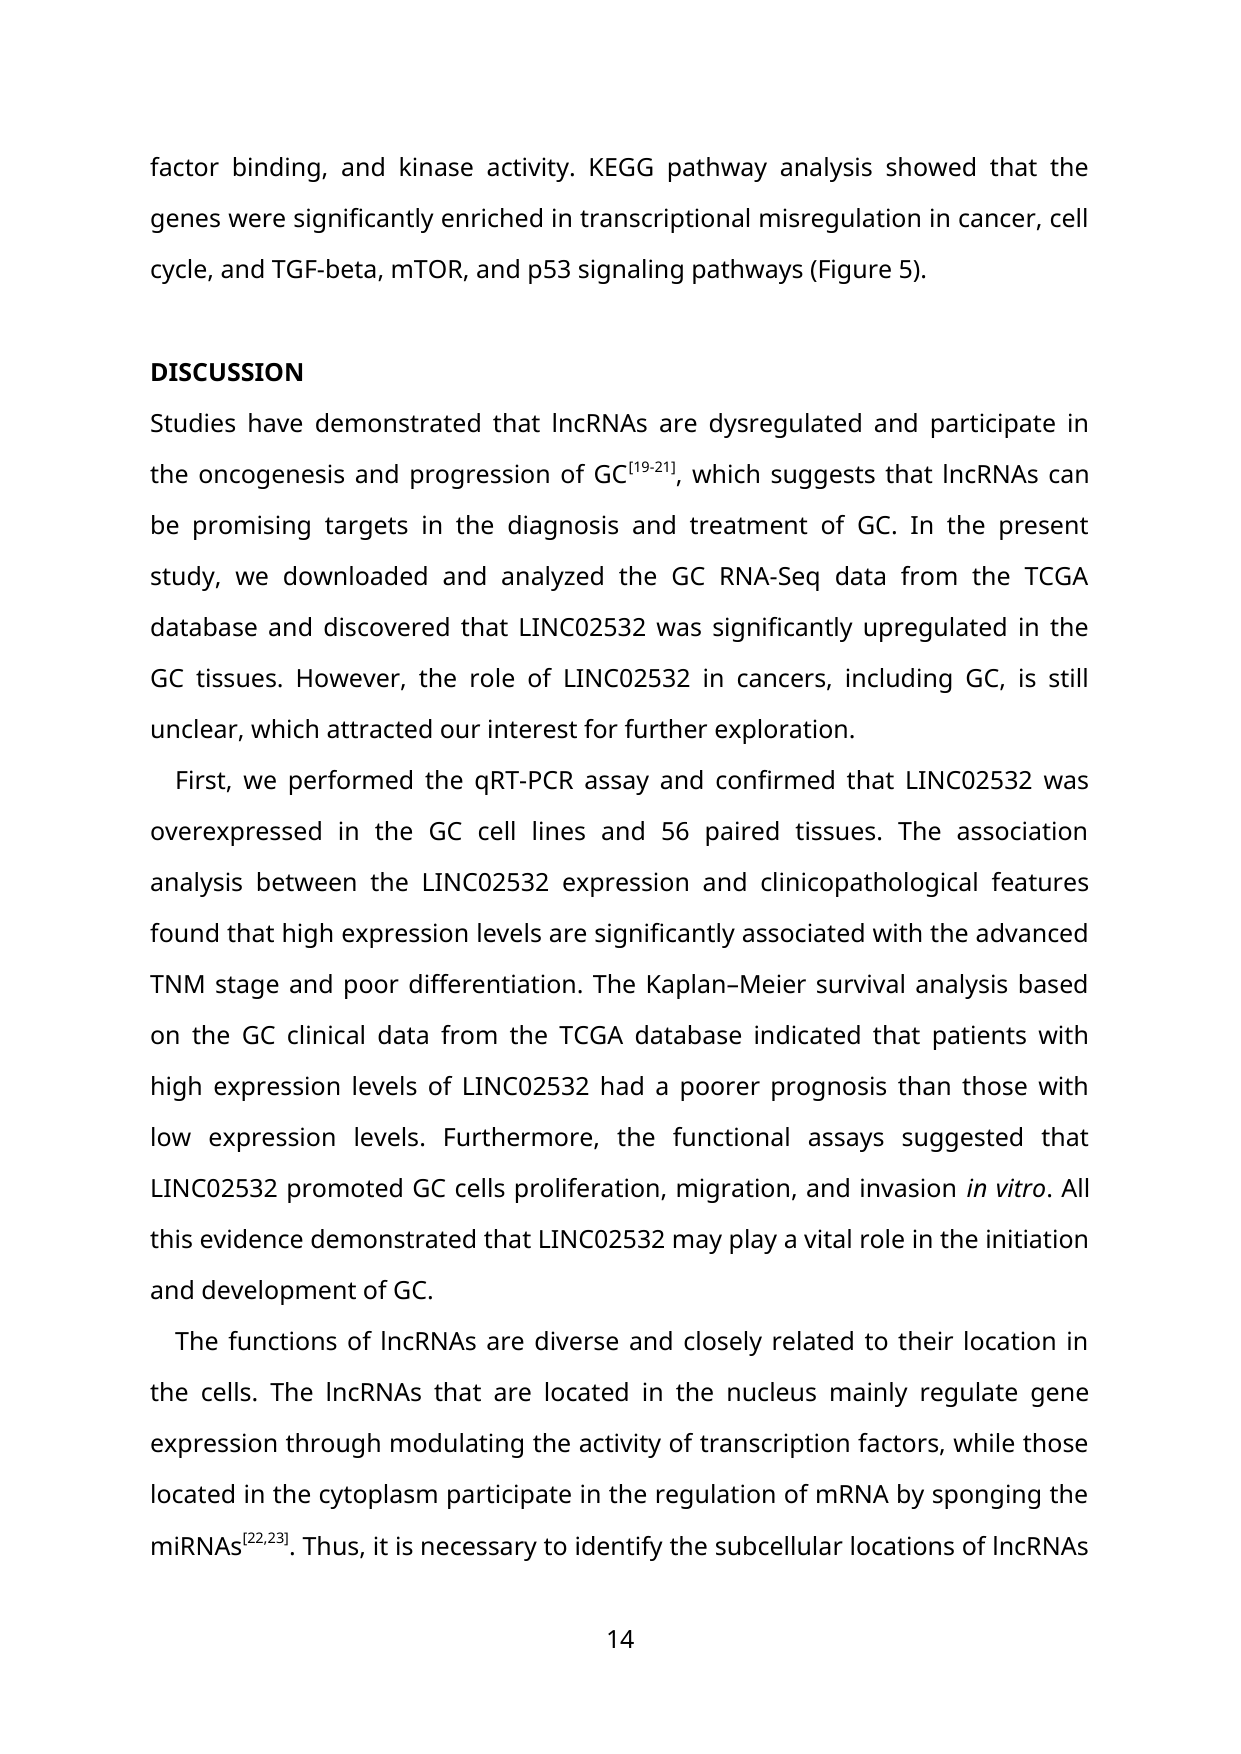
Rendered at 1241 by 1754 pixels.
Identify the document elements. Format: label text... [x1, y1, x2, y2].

text DISCUSSION [150, 354, 1090, 388]
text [150, 1324, 1090, 1562]
text Studies have demonstrated that lncRNAs are dysregulated and participate in the oncogenesis and progression of GC[19-21], which suggests that lncRNAs can be promising targets in the diagnosis and treatment of GC. In the present study, we downloaded and analyzed the GC RNA-Seq data from the TCGA database and discovered that LINC02532 was significantly upregulated in the GC tissues. However, the role of LINC02532 in cancers, including GC, is still unclear, which attracted our interest for further exploration. [150, 405, 1090, 746]
text First, we performed the qRT-PCR assay and confirmed that LINC02532 was overexpressed in the GC cell lines and 56 paired tissues. The association analysis between the LINC02532 expression and clinicopathological features found that high expression levels are significantly associated with the advanced TNM stage and poor differentiation. The Kaplan–Meier survival analysis based on the GC clinical data from the TCGA database indicated that patients with high expression levels of LINC02532 had a poorer prognosis than those with low expression levels. Furthermore, the functional assays suggested that LINC02532 promoted GC cells proliferation, migration, and invasion in vitro. All this evidence demonstrated that LINC02532 may play a vital role in the initiation and development of GC. [150, 762, 1090, 1307]
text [150, 150, 1090, 286]
